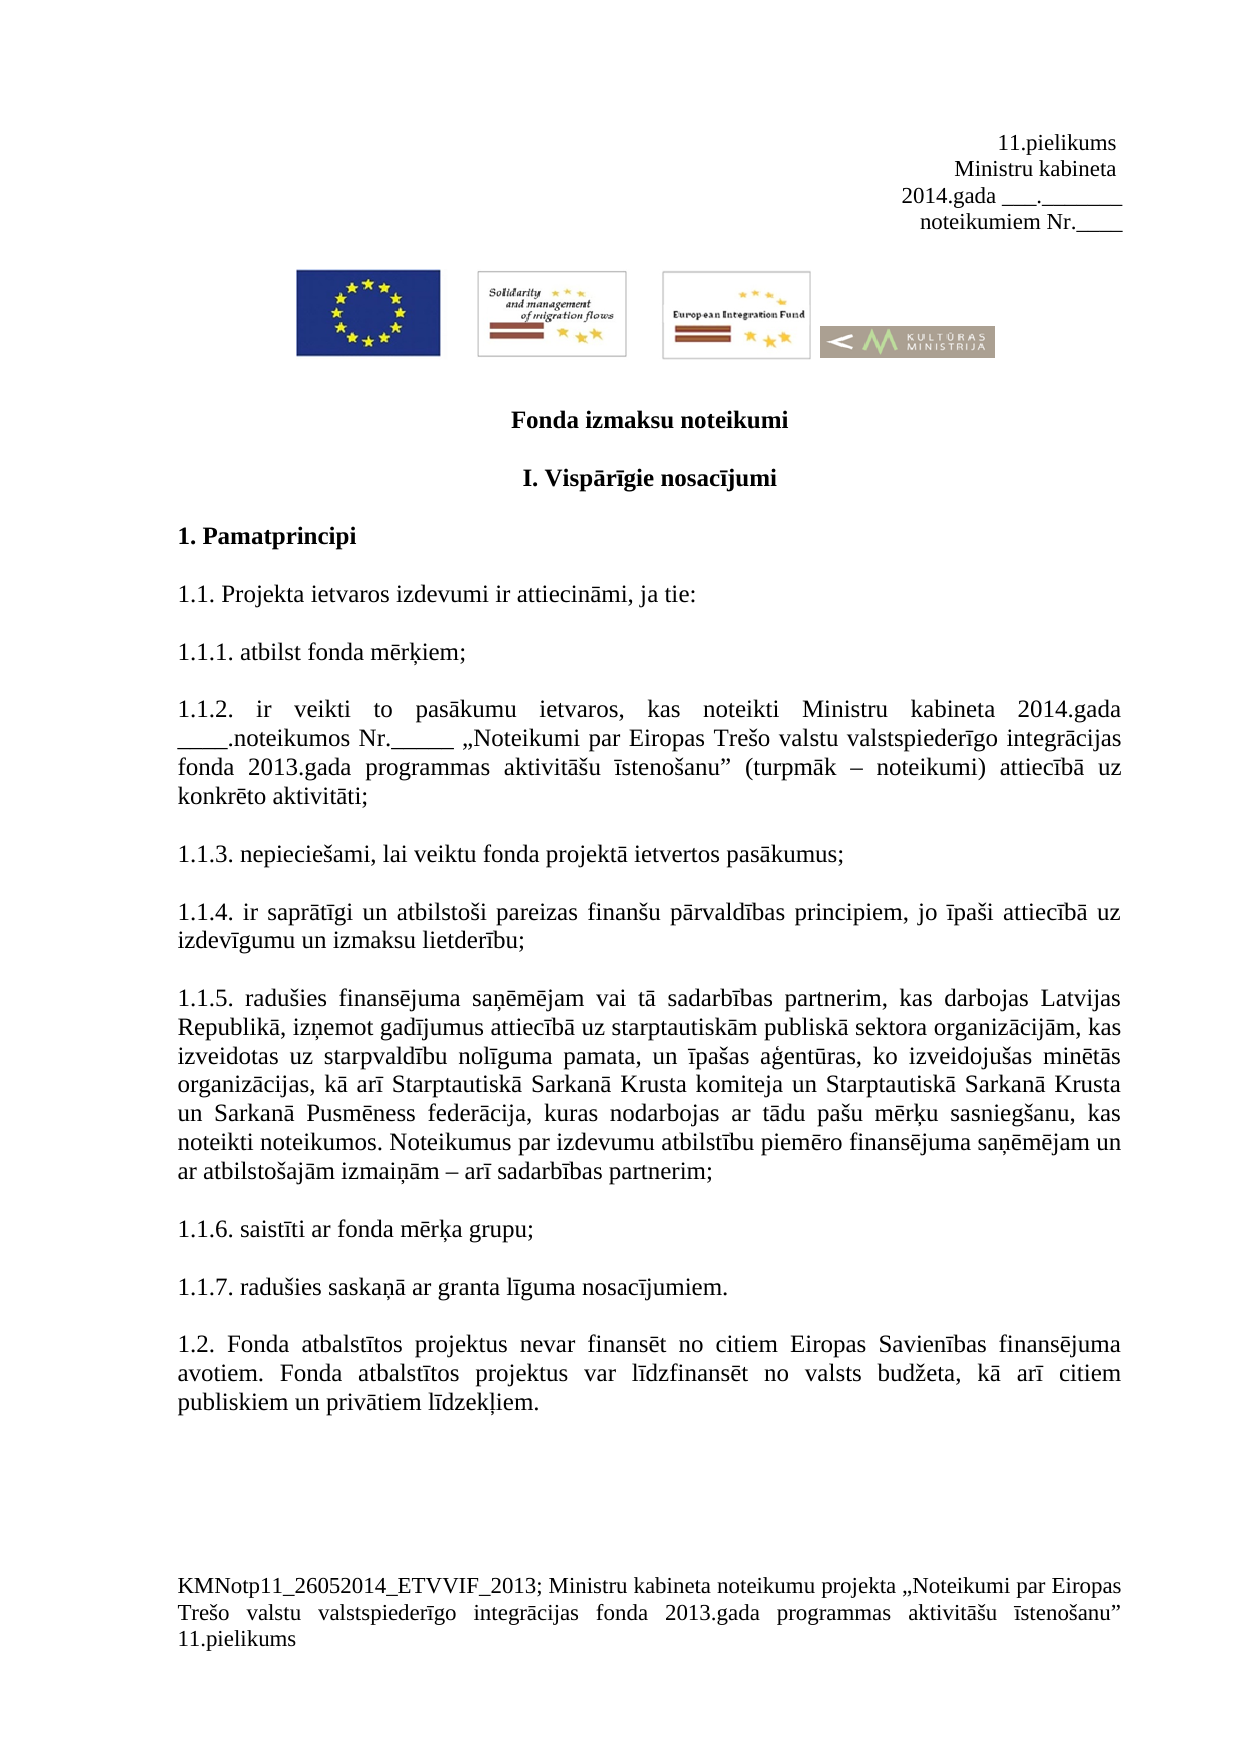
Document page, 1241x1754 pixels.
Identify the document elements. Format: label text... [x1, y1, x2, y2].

text 11.pielikums Ministru kabineta 2014.gada ___._______ [177, 129, 1122, 208]
text noteikumiem Nr.____ [177, 208, 1122, 234]
text 1.1.7. radušies saskaņā ar granta līguma nosacījumiem. [177, 1272, 1122, 1300]
text 1.1.5. radušies finansējuma saņēmējam vai tā sadarbības partnerim, kas darbojas Latvijas Republikā, izņemot gadījumus attiecībā uz starptautiskām publiskā sektora organizācijām, kas izveidotas uz starpvaldību nolīguma pamata, un īpašas aģentūras, ko izveidojušas minētās organizācijas, kā arī Starptautiskā Sarkanā Krusta komiteja un Starptautiskā Sarkanā Krusta un Sarkanā Pusmēness federācija, kuras nodarbojas ar tādu pašu mērķu sasniegšanu, kas noteikti noteikumos. Noteikumus par izdevumu atbilstību piemēro finansējuma saņēmējam un ar atbilstošajām izmaiņām – arī sadarbības partnerim; [177, 983, 1122, 1184]
text 1. Pamatprincipi [177, 521, 1122, 549]
text 1.2. Fonda atbalstītos projektus nevar finansēt no citiem Eiropas Savienības finansējuma avotiem. Fonda atbalstītos projektus var līdzfinansēt no valsts budžeta, kā arī citiem publiskiem un privātiem līdzekļiem. [177, 1329, 1122, 1416]
text Fonda izmaksu noteikumi [177, 405, 1122, 434]
text 1.1.1. atbilst fonda mērķiem; [177, 637, 1122, 665]
text 1.1.4. ir saprātīgi un atbilstoši pareizas finanšu pārvaldības principiem, jo īpaši attiecībā uz izdevīgumu un izmaksu lietderību; [177, 897, 1122, 954]
text 1.1.2. ir veikti to pasākumu ietvaros, kas noteikti Ministru kabineta 2014.gada ____.noteikumos Nr._____ „Noteikumi par Eiropas Trešo valstu valstspiederīgo integrācijas fonda 2013.gada programmas aktivitāšu īstenošanu” (turpmāk – noteikumi) attiecībā uz konkrēto aktivitāti; [177, 694, 1122, 809]
text 1.1. Projekta ietvaros izdevumi ir attiecināmi, ja tie: [177, 579, 1122, 607]
text 1.1.3. nepieciešami, lai veiktu fonda projektā ietvertos pasākumus; [177, 839, 1122, 867]
text I. Vispārīgie nosacījumi [177, 463, 1122, 492]
text 1.1.6. saistīti ar fonda mērķa grupu; [177, 1214, 1122, 1242]
picture [294, 267, 1006, 372]
